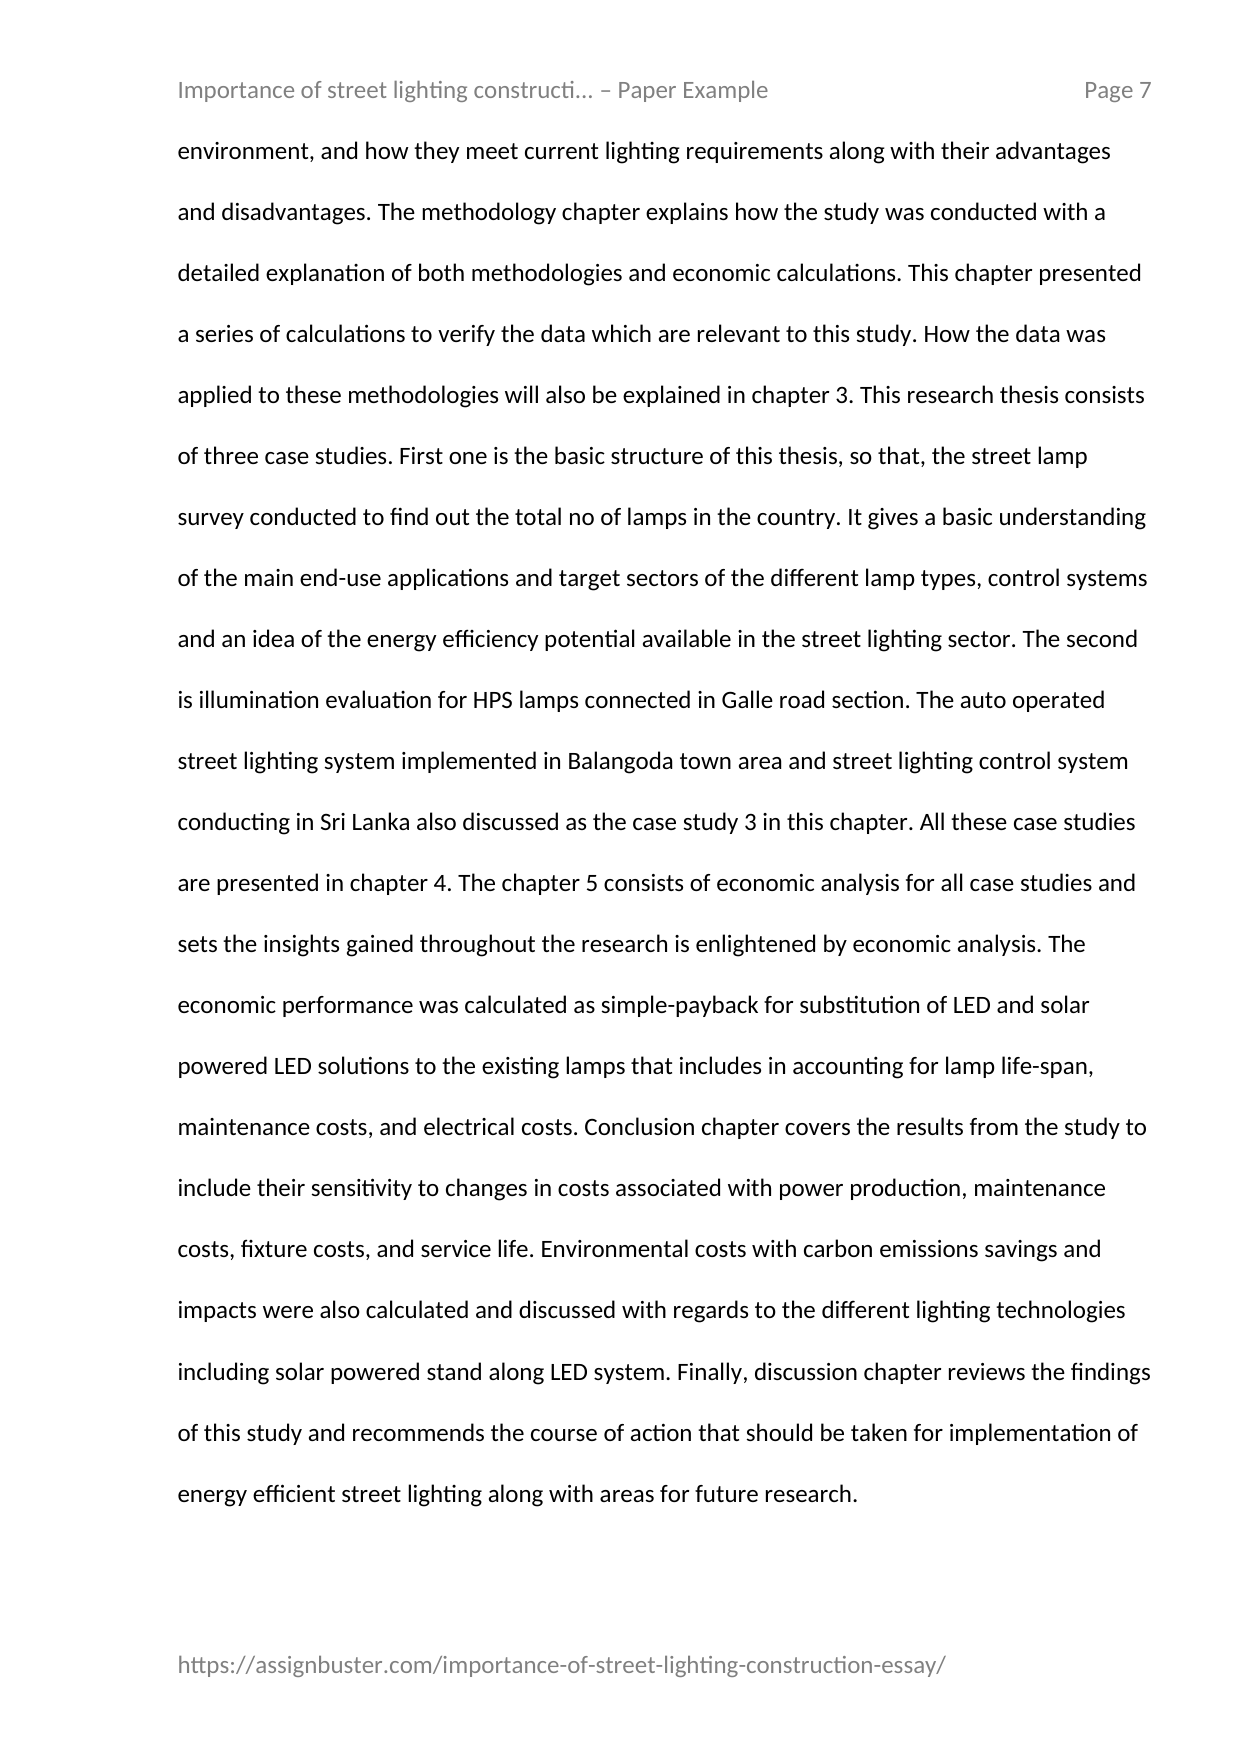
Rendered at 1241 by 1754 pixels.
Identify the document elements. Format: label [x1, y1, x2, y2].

text [177, 135, 1152, 1508]
